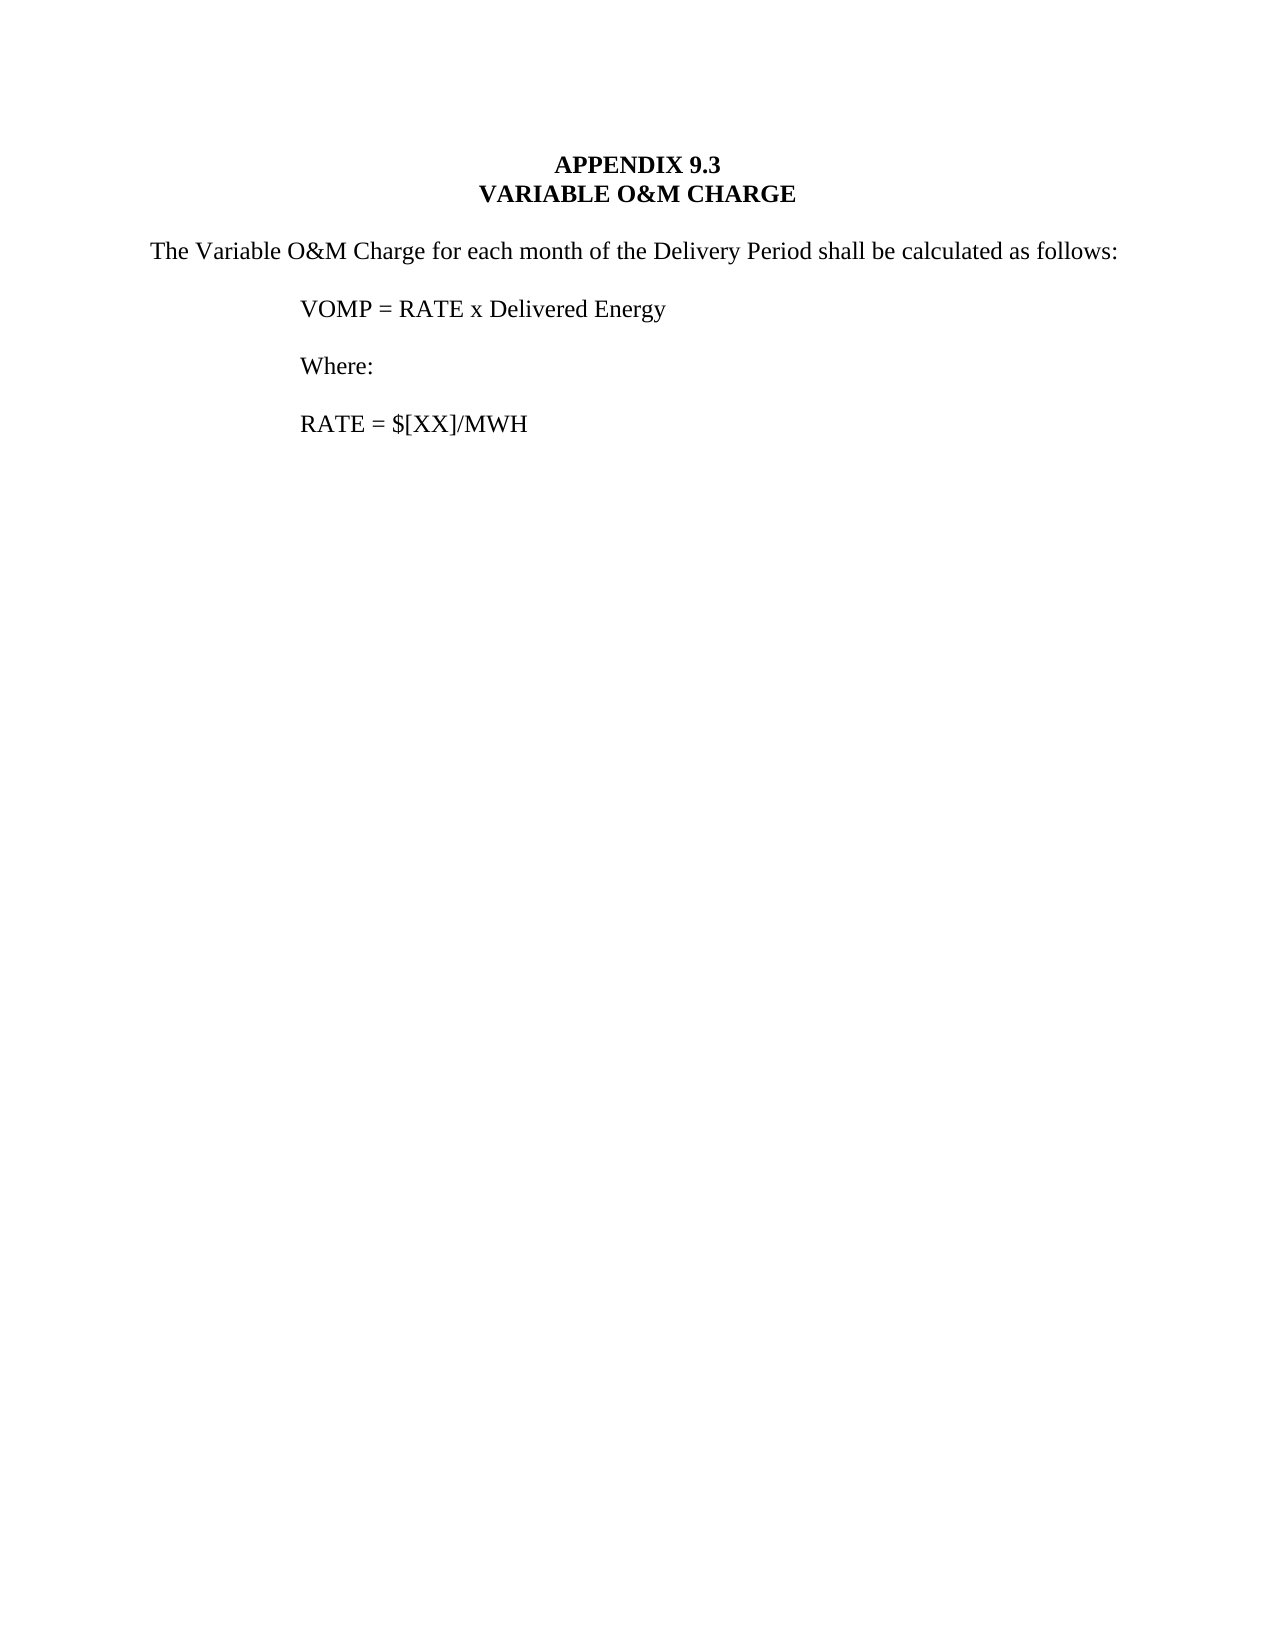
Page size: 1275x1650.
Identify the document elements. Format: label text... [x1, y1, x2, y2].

text Where: [225, 351, 1125, 380]
text The Variable O&M Charge for each month of the Delivery Period shall be calculated as follows: [150, 236, 1125, 265]
text APPENDIX 9.3 [150, 150, 1125, 179]
text RATE = $[XX]/MWH [150, 409, 1125, 437]
text VOMP = RATE x Delivered Energy [225, 294, 1125, 322]
text VARIABLE O&M CHARGE [150, 179, 1125, 207]
